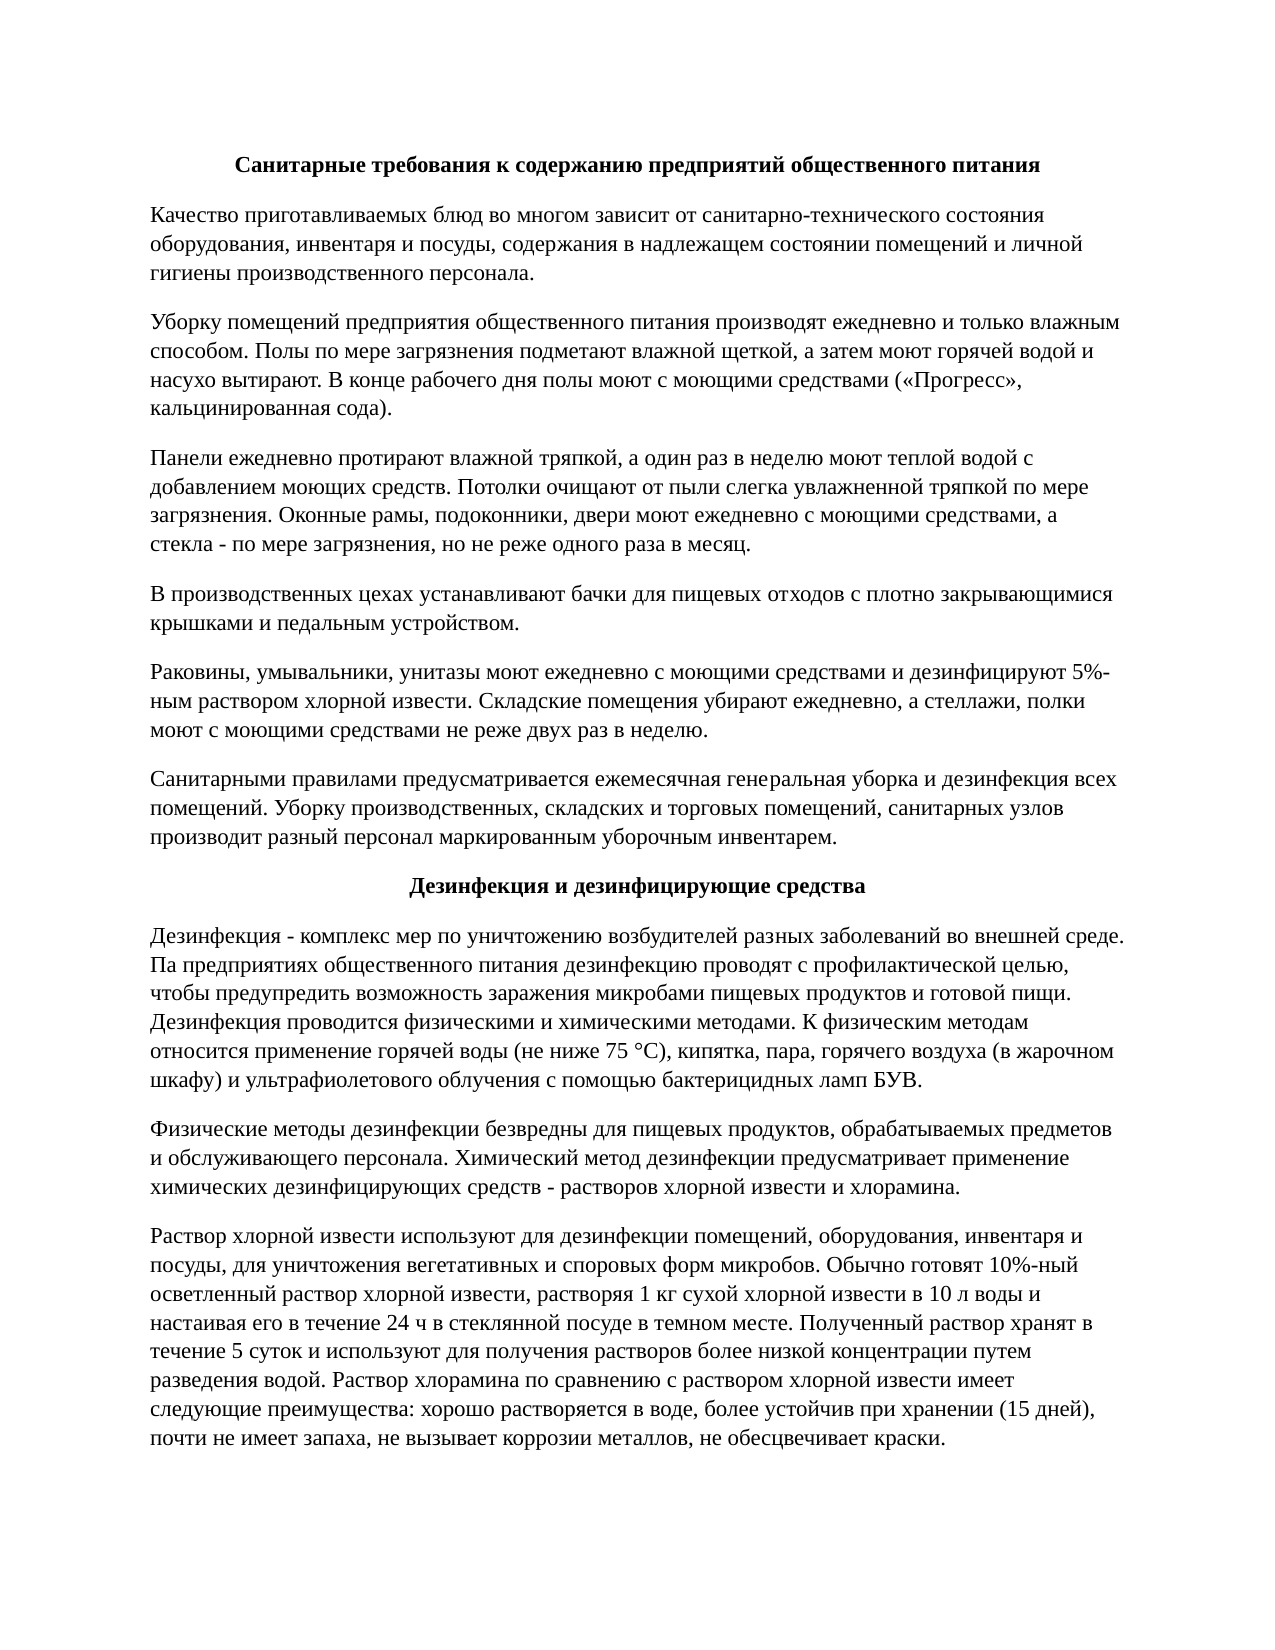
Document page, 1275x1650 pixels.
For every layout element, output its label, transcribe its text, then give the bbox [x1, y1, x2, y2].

text Уборку помещений предприятия общественного питания произ­водят ежедневно и только влажным способом. Полы по мере загрязне­ния подметают влажной щеткой, а затем моют горячей водой и насухо вытирают. В конце рабочего дня полы моют с моющими средствами («Прогресс», кальцинированная сода). [150, 307, 1125, 422]
text Раковины, умывальники, унитазы моют ежедневно с моющими средствами и дезинфицируют 5%-ным раствором хлорной извести. Складские помещения убирают ежедневно, а стеллажи, полки моют с моющими средствами не реже двух раз в неделю. [150, 657, 1125, 743]
text Санитарными правилами предусматривается ежемесячная гене­ральная уборка и дезинфекция всех помещений. Уборку производ­ственных, складских и торговых помещений, санитарных узлов произ­водит разный персонал маркированным уборочным инвентарем. [150, 764, 1125, 850]
text В производственных цехах устанавливают бачки для пищевых от­ходов с плотно закрывающимися крышками и педальным устройством. [150, 578, 1125, 636]
text Дезинфекция - комплекс мер по уничтожению возбудителей раз­ных заболеваний во внешней среде. Па предприятиях общественного питания дезинфекцию проводят с профилактической целью, чтобы предупредить возможность заражения микробами пищевых продуктов и готовой пищи. Дезинфекция проводится физическими и химическими методами. К физическим методам относится применение горячей воды (не ниже 75 °С), кипятка, пара, горячего воздуха (в жарочном шкафу) и ультрафиолетового облучения с помощью бактерицидных ламп БУВ. [150, 920, 1125, 1093]
text Панели ежедневно протирают влажной тряпкой, а один раз в неде­лю моют теплой водой с добавлением моющих средств. Потолки очища­ют от пыли слегка увлажненной тряпкой по мере загрязнения. Оконные рамы, подоконники, двери моют ежедневно с моющими средствами, а стекла - по мере загрязнения, но не реже одного раза в месяц. [150, 442, 1125, 557]
text Дезинфекция и дезинфицирующие средства [150, 871, 1125, 899]
text Качество приготавливаемых блюд во многом зависит от санитарно-технического состояния оборудования, инвентаря и посуды, содер­жания в надлежащем состоянии помещений и личной гигиены произ­водственного персонала. [150, 199, 1125, 286]
text Физические методы дезинфекции безвредны для пищевых продук­тов, обрабатываемых предметов и обслуживающего персонала. Хими­ческий метод дезинфекции предусматривает применение химических дезинфицирующих средств - растворов хлорной извести и хлорамина. [150, 1114, 1125, 1200]
text Санитарные требования к содержанию предприятий общественного питания [150, 150, 1125, 179]
text Раствор хлорной извести используют для дезинфекции помеще­ний, оборудования, инвентаря и посуды, для уничтожения вегетатив­ных и споровых форм микробов. Обычно готовят 10%-ный осветлен­ный раствор хлорной извести, растворяя 1 кг сухой хлорной извести в 10 л воды и настаивая его в течение 24 ч в стеклянной посуде в темном месте. Полученный раствор хранят в течение 5 суток и используют для получения растворов более низкой концентрации путем разведения водой. Раствор хлорамина по сравнению с раствором хлорной извести имеет следующие преимущества: хорошо растворяется в воде, более устойчив при хранении (15 дней), почти не имеет запаха, не вызывает коррозии металлов, не обесцвечивает краски. [150, 1221, 1125, 1451]
